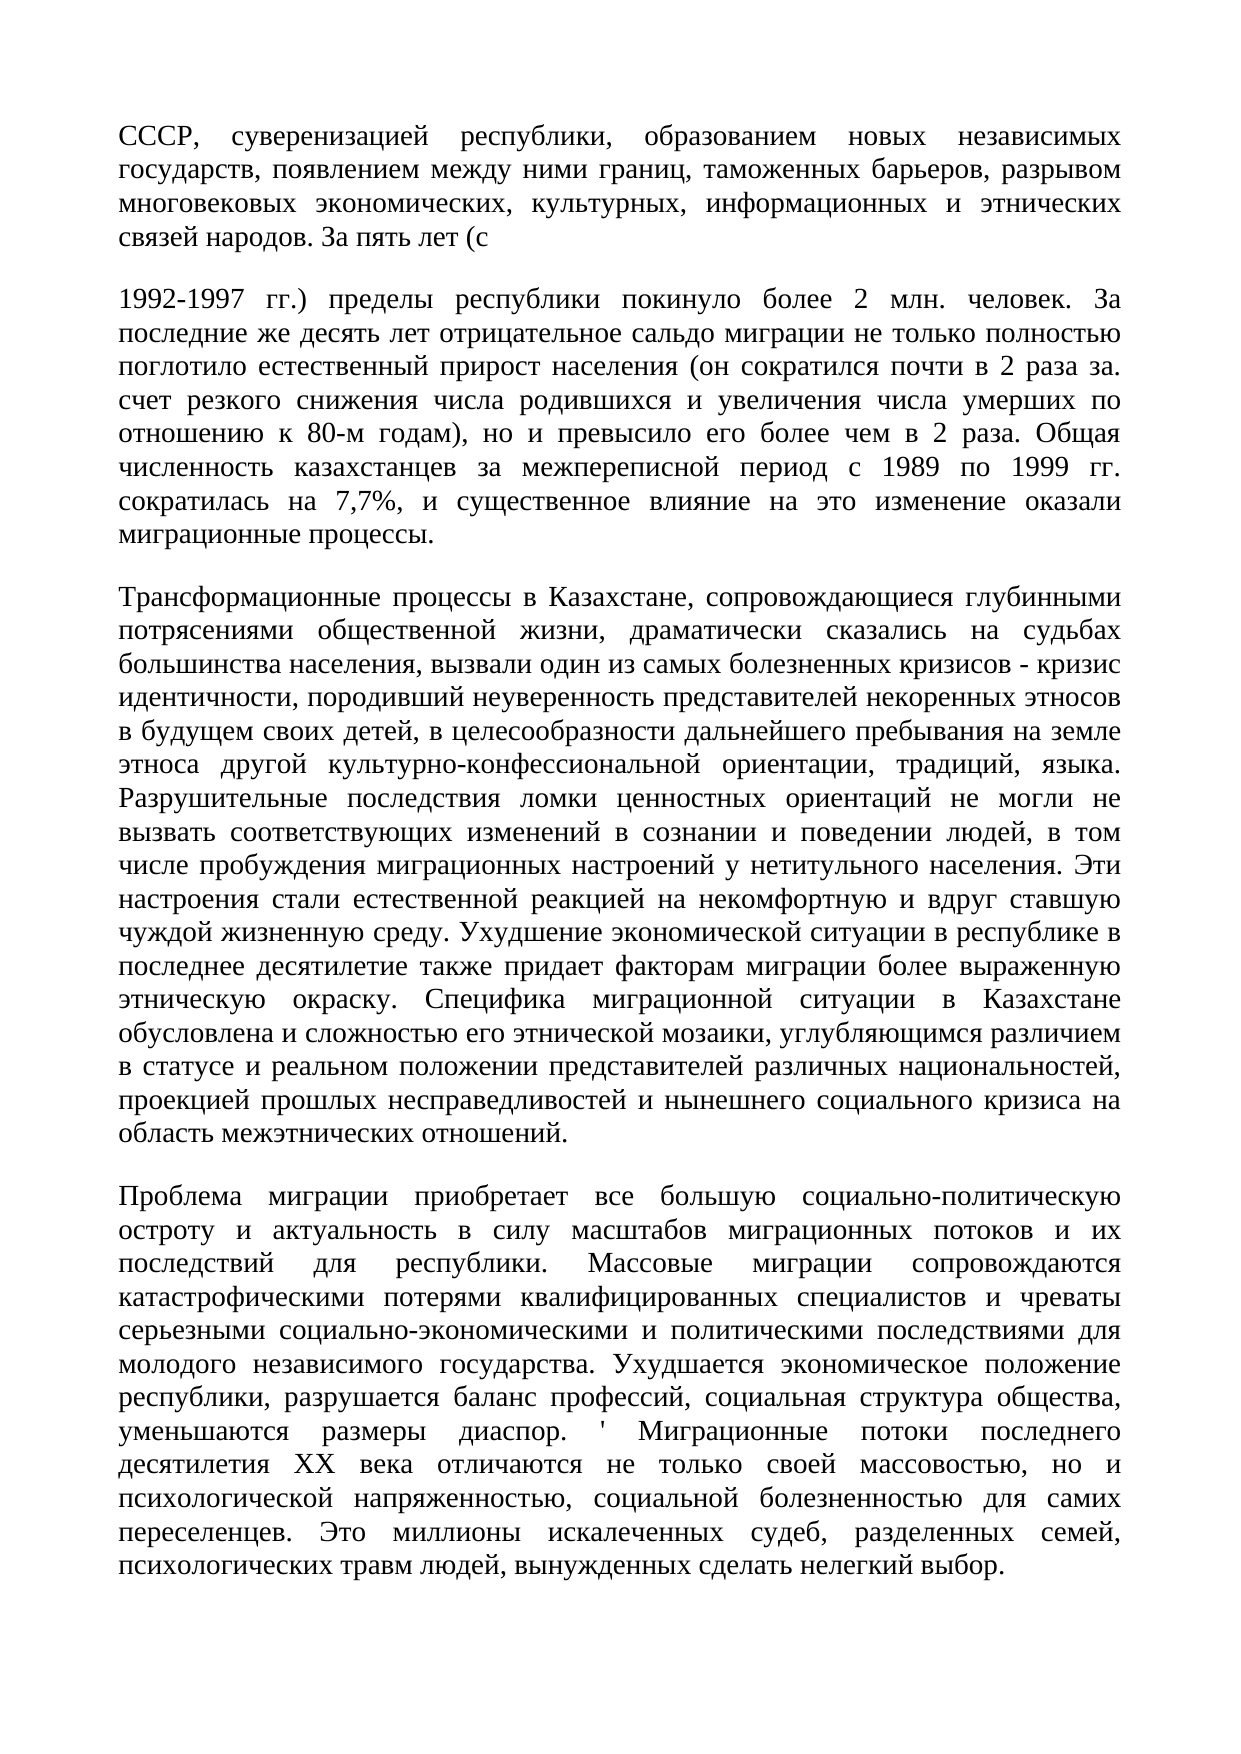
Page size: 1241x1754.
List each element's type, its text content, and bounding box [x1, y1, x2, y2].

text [118, 118, 1122, 252]
text Проблема миграции приобретает все большую социально-политическую остроту и актуальность в силу масштабов миграционных потоков и их последствий для республики. Массовые миграции сопровождаются катастрофическими потерями квалифицированных специалистов и чреваты серьезными социально-экономическими и политическими последствиями для молодого независимого государства. Ухудшается экономическое положение республики, разрушается баланс профессий, социальная структура общества, уменьшаются размеры диаспор. ' Миграционные потоки последнего десятилетия XX века отличаются не только своей массовостью, но и психологической напряженностью, социальной болезненностью для самих переселенцев. Это миллионы искалеченных судеб, разделенных семей, психологических травм людей, вынужденных сделать нелегкий выбор. [118, 1178, 1122, 1581]
text 1992-1997 гг.) пределы республики покинуло более 2 млн. человек. За последние же десять лет отрицательное сальдо миграции не только полностью поглотило естественный прирост населения (он сократился почти в 2 раза за. счет резкого снижения числа родившихся и увеличения числа умерших по отношению к 80-м годам), но и превысило его более чем в 2 раза. Общая численность казахстанцев за межпереписной период с 1989 по 1999 гг. сократилась на 7,7%, и существенное влияние на это изменение оказали миграционные процессы. [118, 281, 1122, 550]
text Трансформационные процессы в Казахстане, сопровождающиеся глубинными потрясениями общественной жизни, драматически сказались на судьбах большинства населения, вызвали один из самых болезненных кризисов - кризис идентичности, породивший неуверенность представителей некоренных этносов в будущем своих детей, в целесообразности дальнейшего пребывания на земле этноса другой культурно-конфессиональной ориентации, традиций, языка. Разрушительные последствия ломки ценностных ориентаций не могли не вызвать соответствующих изменений в сознании и поведении людей, в том числе пробуждения миграционных настроений у нетитульного населения. Эти настроения стали естественной реакцией на некомфортную и вдруг ставшую чуждой жизненную среду. Ухудшение экономической ситуации в республике в последнее десятилетие также придает факторам миграции более выраженную этническую окраску. Специфика миграционной ситуации в Казахстане обусловлена и сложностью его этнической мозаики, углубляющимся различием в статусе и реальном положении представителей различных национальностей, проекцией прошлых несправедливостей и нынешнего социального кризиса на область межэтнических отношений. [118, 579, 1122, 1149]
